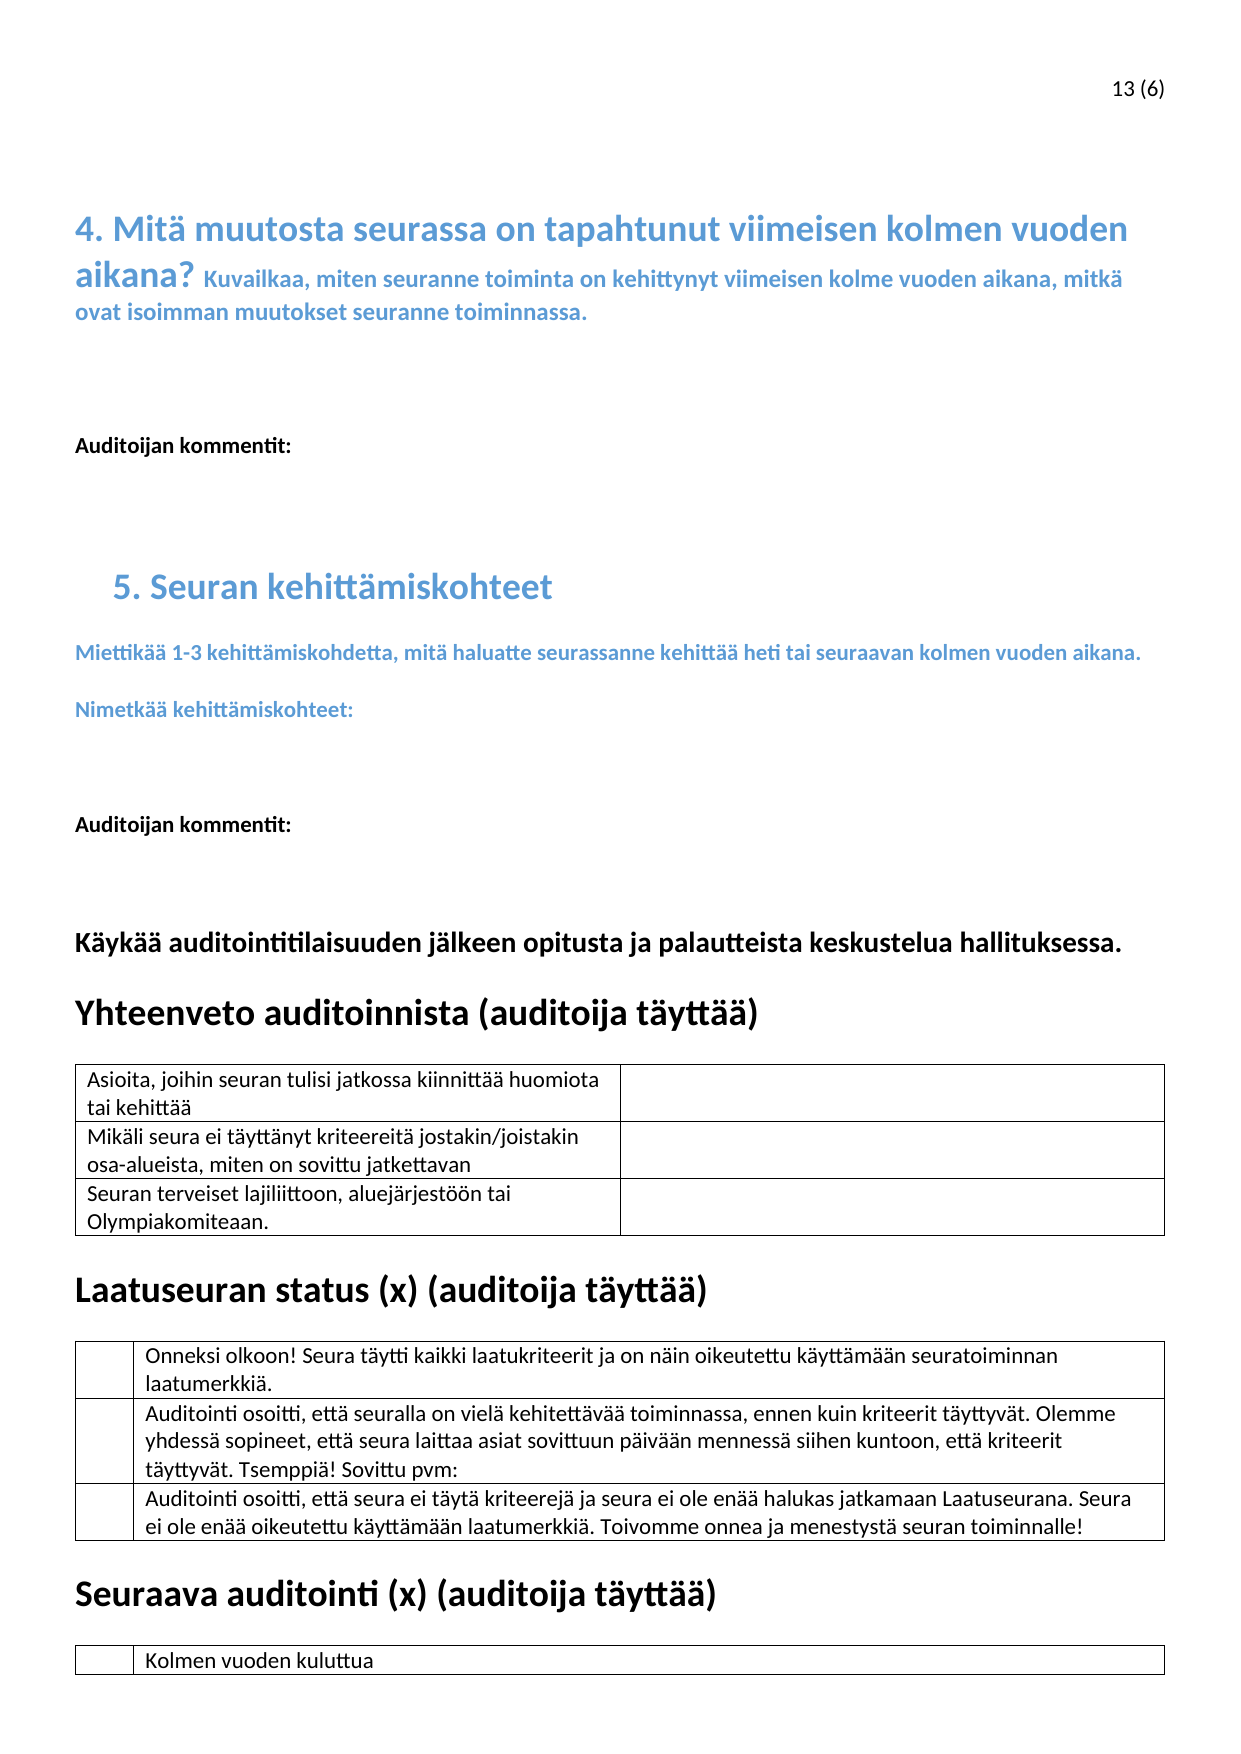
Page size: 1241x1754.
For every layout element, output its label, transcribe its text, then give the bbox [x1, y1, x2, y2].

table_cell Auditointi osoitti, että seura ei täytä kriteerejä ja seura ei ole enää halukas jatkamaan Laatuseurana. Seura ei ole enää oikeutettu käyttämään laatumerkkiä. Toivomme onnea ja menestystä seuran toiminnalle! [134, 1484, 1164, 1540]
table_header Kolmen vuoden kuluttua [134, 1646, 1164, 1674]
subtitle Yhteenveto auditoinnista (auditoija täyttää) [75, 989, 1165, 1035]
table_cell Seuran terveiset lajiliittoon, aluejärjestöön tai Olympiakomiteaan. [76, 1179, 620, 1235]
table_header [76, 1342, 133, 1398]
table_cell [621, 1122, 1164, 1178]
table_header [621, 1065, 1164, 1121]
table_cell [621, 1179, 1164, 1235]
table_cell [76, 1484, 133, 1540]
table_header [76, 1646, 133, 1674]
subtitle Miettikää 1-3 kehittämiskohdetta, mitä haluatte seurassanne kehittää heti tai seuraavan kolmen vuoden aikana. [75, 638, 1165, 666]
subtitle Seuran kehittämiskohteet [112, 563, 1165, 609]
text Seuraava auditointi (x) (auditoija täyttää) [75, 1570, 1165, 1616]
subtitle Nimetkää kehittämiskohteet: [75, 696, 1165, 723]
table_cell Mikäli seura ei täyttänyt kriteereitä jostakin/joistakin osa-alueista, miten on sovittu jatkettavan [76, 1122, 620, 1178]
table_cell [76, 1399, 133, 1483]
subtitle Auditoijan kommentit: [75, 810, 1165, 838]
subtitle Auditoijan kommentit: [75, 431, 1165, 459]
text Laatuseuran status (x) (auditoija täyttää) [75, 1266, 1165, 1311]
subtitle Käykää auditointitilaisuuden jälkeen opitusta ja palautteista keskustelua hallituksessa. [75, 924, 1165, 960]
subtitle 4. Mitä muutosta seurassa on tapahtunut viimeisen kolmen vuoden aikana? Kuvailkaa, miten seuranne toiminta on kehittynyt viimeisen kolme vuoden aikana, mitkä ovat isoimman muutokset seuranne toiminnassa. [75, 205, 1165, 327]
table_header Onneksi olkoon! Seura täytti kaikki laatukriteerit ja on näin oikeutettu käyttämään seuratoiminnan laatumerkkiä. [134, 1342, 1164, 1398]
table_header Asioita, joihin seuran tulisi jatkossa kiinnittää huomiota tai kehittää [76, 1065, 620, 1121]
table_cell Auditointi osoitti, että seuralla on vielä kehitettävää toiminnassa, ennen kuin kriteerit täyttyvät. Olemme yhdessä sopineet, että seura laittaa asiat sovittuun päivään mennessä siihen kuntoon, että kriteerit täyttyvät. Tsemppiä! Sovittu pvm: [134, 1399, 1164, 1483]
